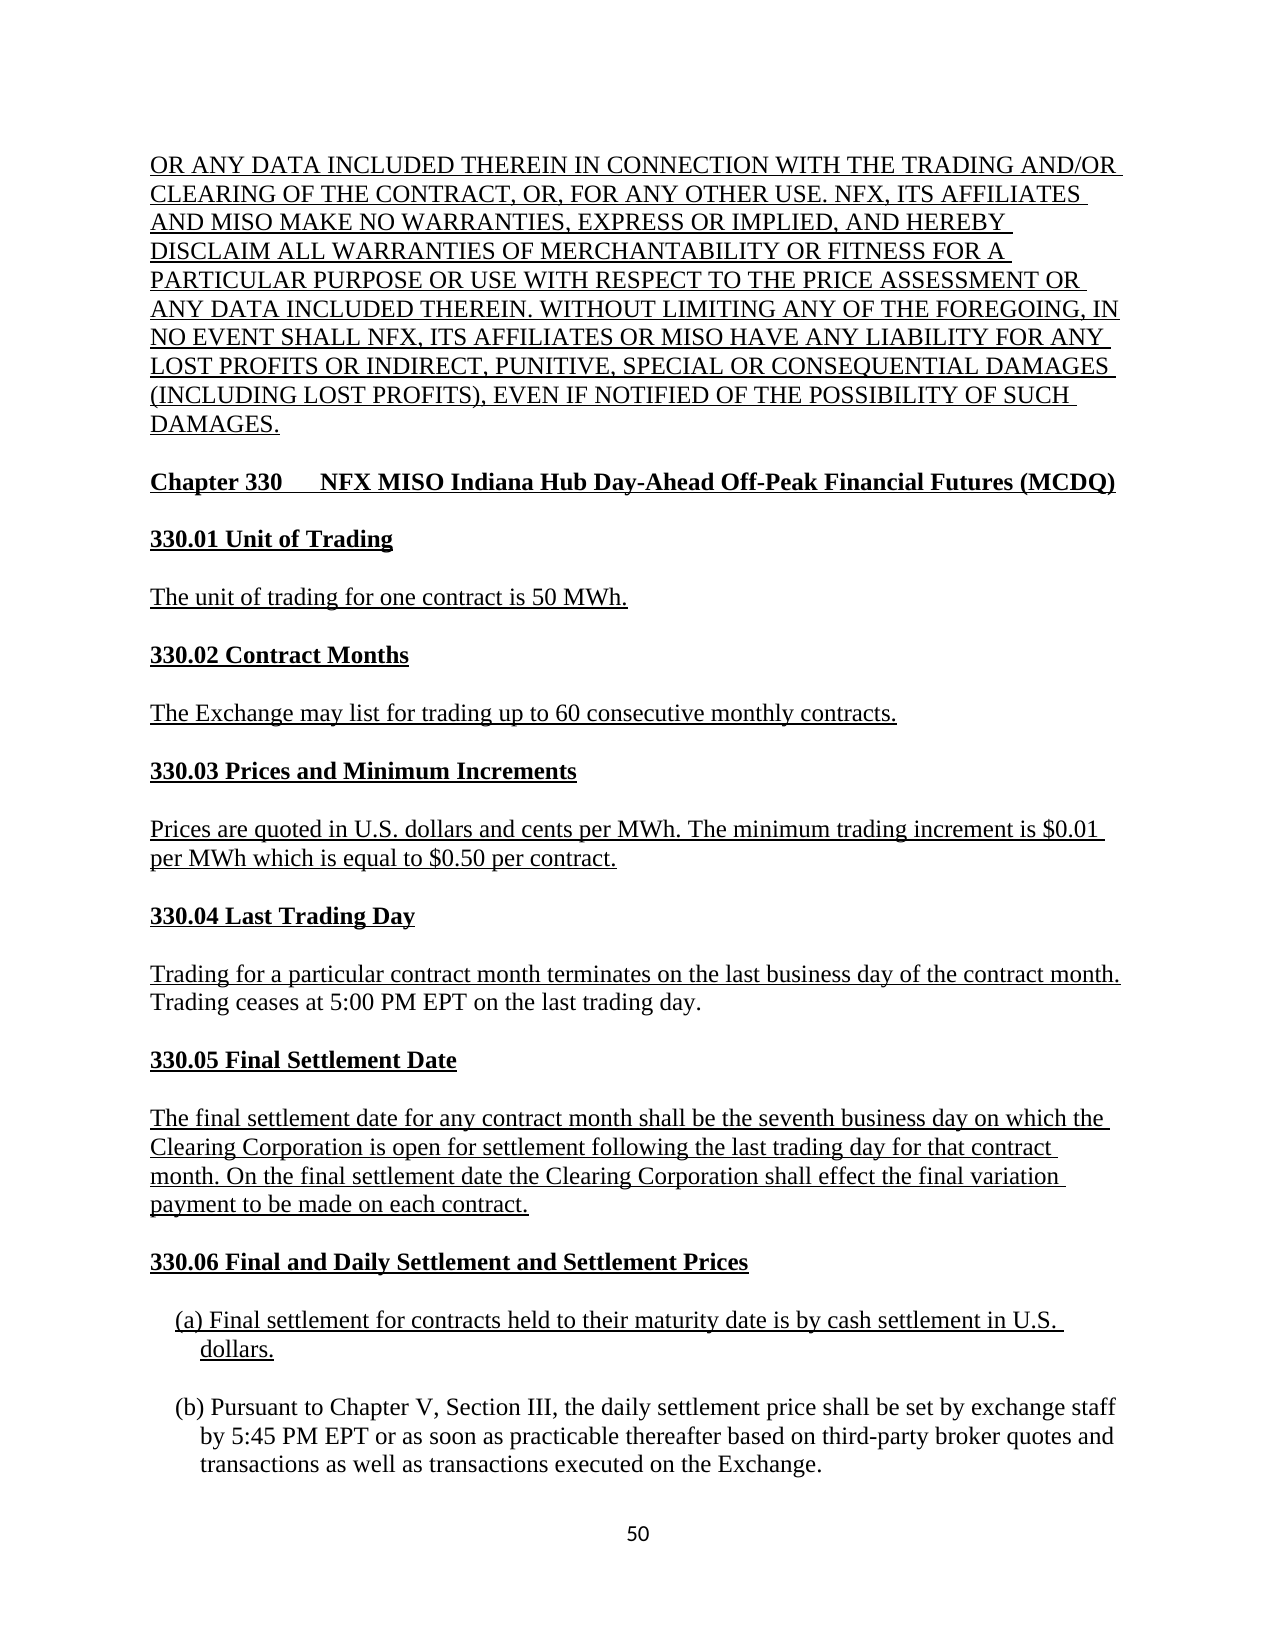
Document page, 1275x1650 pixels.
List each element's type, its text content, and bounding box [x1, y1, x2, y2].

subtitle Chapter 330 NFX MISO Indiana Hub Day-Ahead Off-Peak Financial Futures (MCDQ) [150, 467, 1125, 495]
text Prices are quoted in U.S. dollars and cents per MWh. The minimum trading increment is $0.01 per MWh which is equal to $0.50 per contract. [150, 814, 1125, 872]
subtitle 330.04 Last Trading Day [150, 901, 1125, 929]
text (a) Final settlement for contracts held to their maturity date is by cash settlement in U.S. dollars. [175, 1305, 1125, 1363]
subtitle 330.06 Final and Daily Settlement and Settlement Prices [150, 1247, 1125, 1276]
text The unit of trading for one contract is 50 MWh. [150, 582, 1125, 611]
subtitle 330.02 Contract Months [150, 640, 1125, 669]
subtitle 330.03 Prices and Minimum Increments [150, 756, 1125, 785]
text Trading for a particular contract month terminates on the last business day of the contract month. Trading ceases at 5:00 PM EPT on the last trading day. [150, 959, 1125, 1016]
subtitle 330.01 Unit of Trading [150, 524, 1125, 553]
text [150, 150, 1125, 437]
text The Exchange may list for trading up to 60 consecutive monthly contracts. [150, 698, 1125, 727]
text The final settlement date for any contract month shall be the seventh business day on which the Clearing Corporation is open for settlement following the last trading day for that contract month. On the final settlement date the Clearing Corporation shall effect the final variation payment to be made on each contract. [150, 1103, 1125, 1218]
subtitle 330.05 Final Settlement Date [150, 1045, 1125, 1074]
text (b) Pursuant to Chapter V, Section III, the daily settlement price shall be set by exchange staff by 5:45 PM EPT or as soon as practicable thereafter based on third-party broker quotes and transactions as well as transactions executed on the Exchange. [175, 1392, 1125, 1478]
